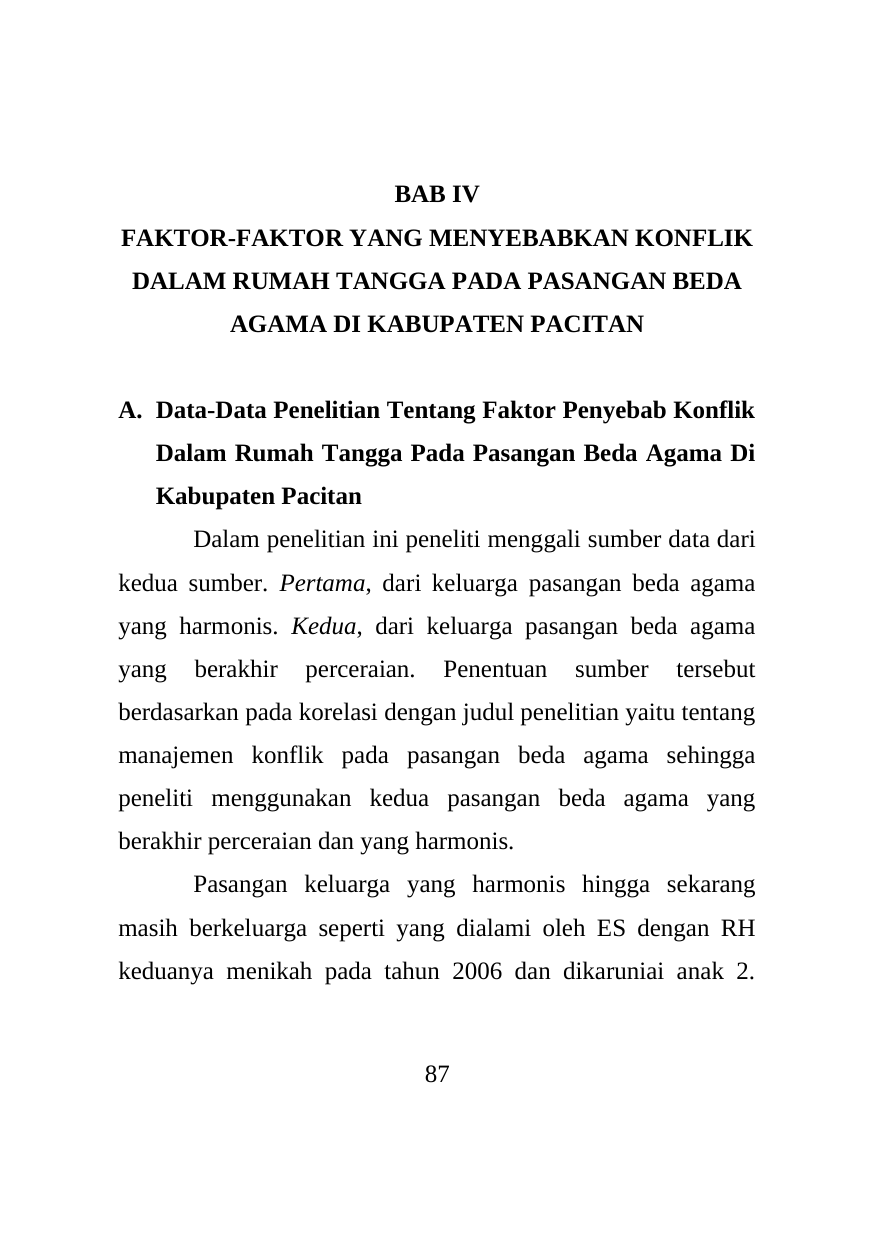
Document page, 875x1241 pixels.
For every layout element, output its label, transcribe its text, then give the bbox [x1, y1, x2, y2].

text Dalam penelitian ini peneliti menggali sumber data dari kedua sumber. Pertama, dari keluarga pasangan beda agama yang harmonis. Kedua, dari keluarga pasangan beda agama yang berakhir perceraian. Penentuan sumber tersebut berdasarkan pada korelasi dengan judul penelitian yaitu tentang manajemen konflik pada pasangan beda agama sehingga peneliti menggunakan kedua pasangan beda agama yang berakhir perceraian dan yang harmonis. [118, 524, 756, 855]
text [118, 869, 756, 984]
text BAB IV [118, 179, 756, 208]
text FAKTOR-FAKTOR YANG MENYEBABKAN KONFLIK DALAM RUMAH TANGGA PADA PASANGAN BEDA AGAMA DI KABUPATEN PACITAN [118, 223, 756, 338]
list Data-Data Penelitian Tentang Faktor Penyebab Konflik Dalam Rumah Tangga Pada Pasangan Beda Agama Di Kabupaten Pacitan [118, 395, 756, 510]
